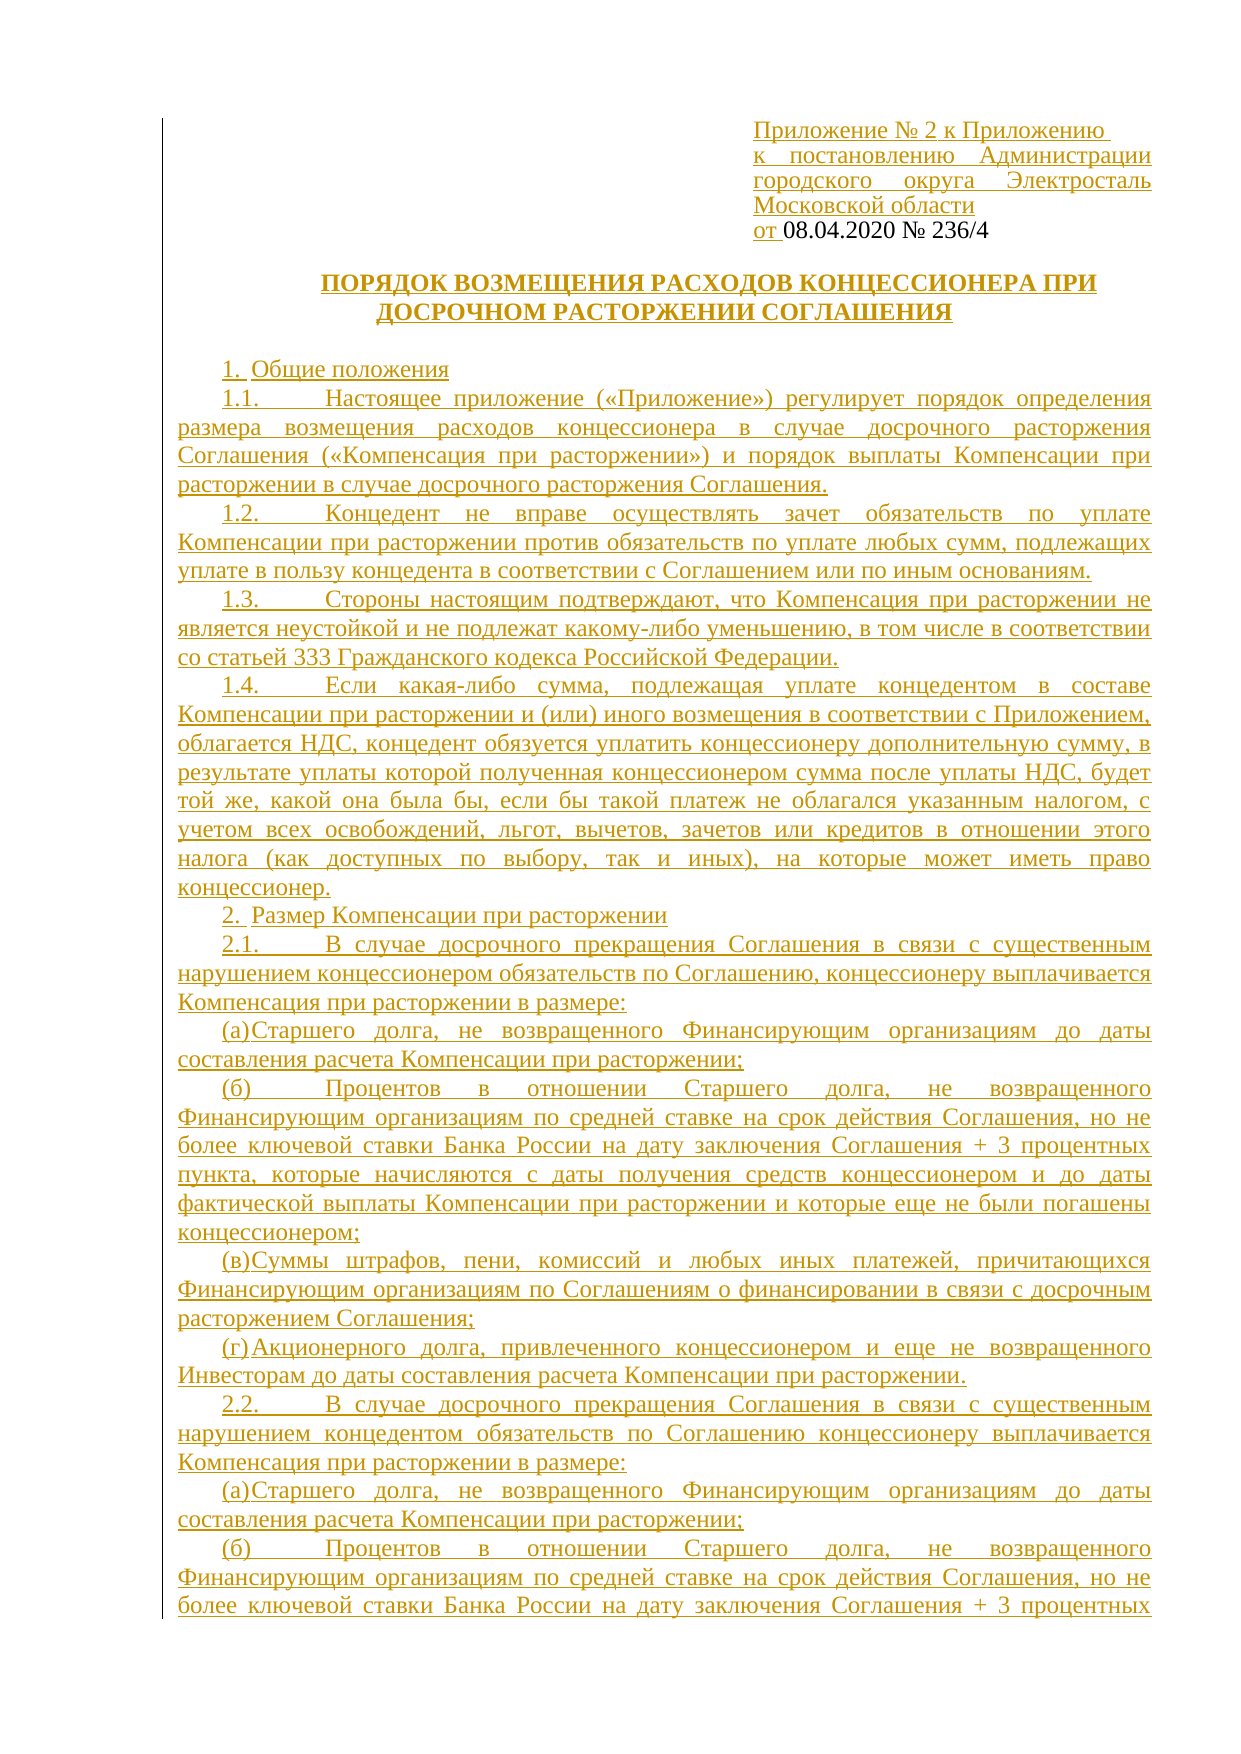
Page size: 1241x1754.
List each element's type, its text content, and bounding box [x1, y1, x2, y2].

text 08.04.2020 № 236/4 [753, 218, 1152, 243]
